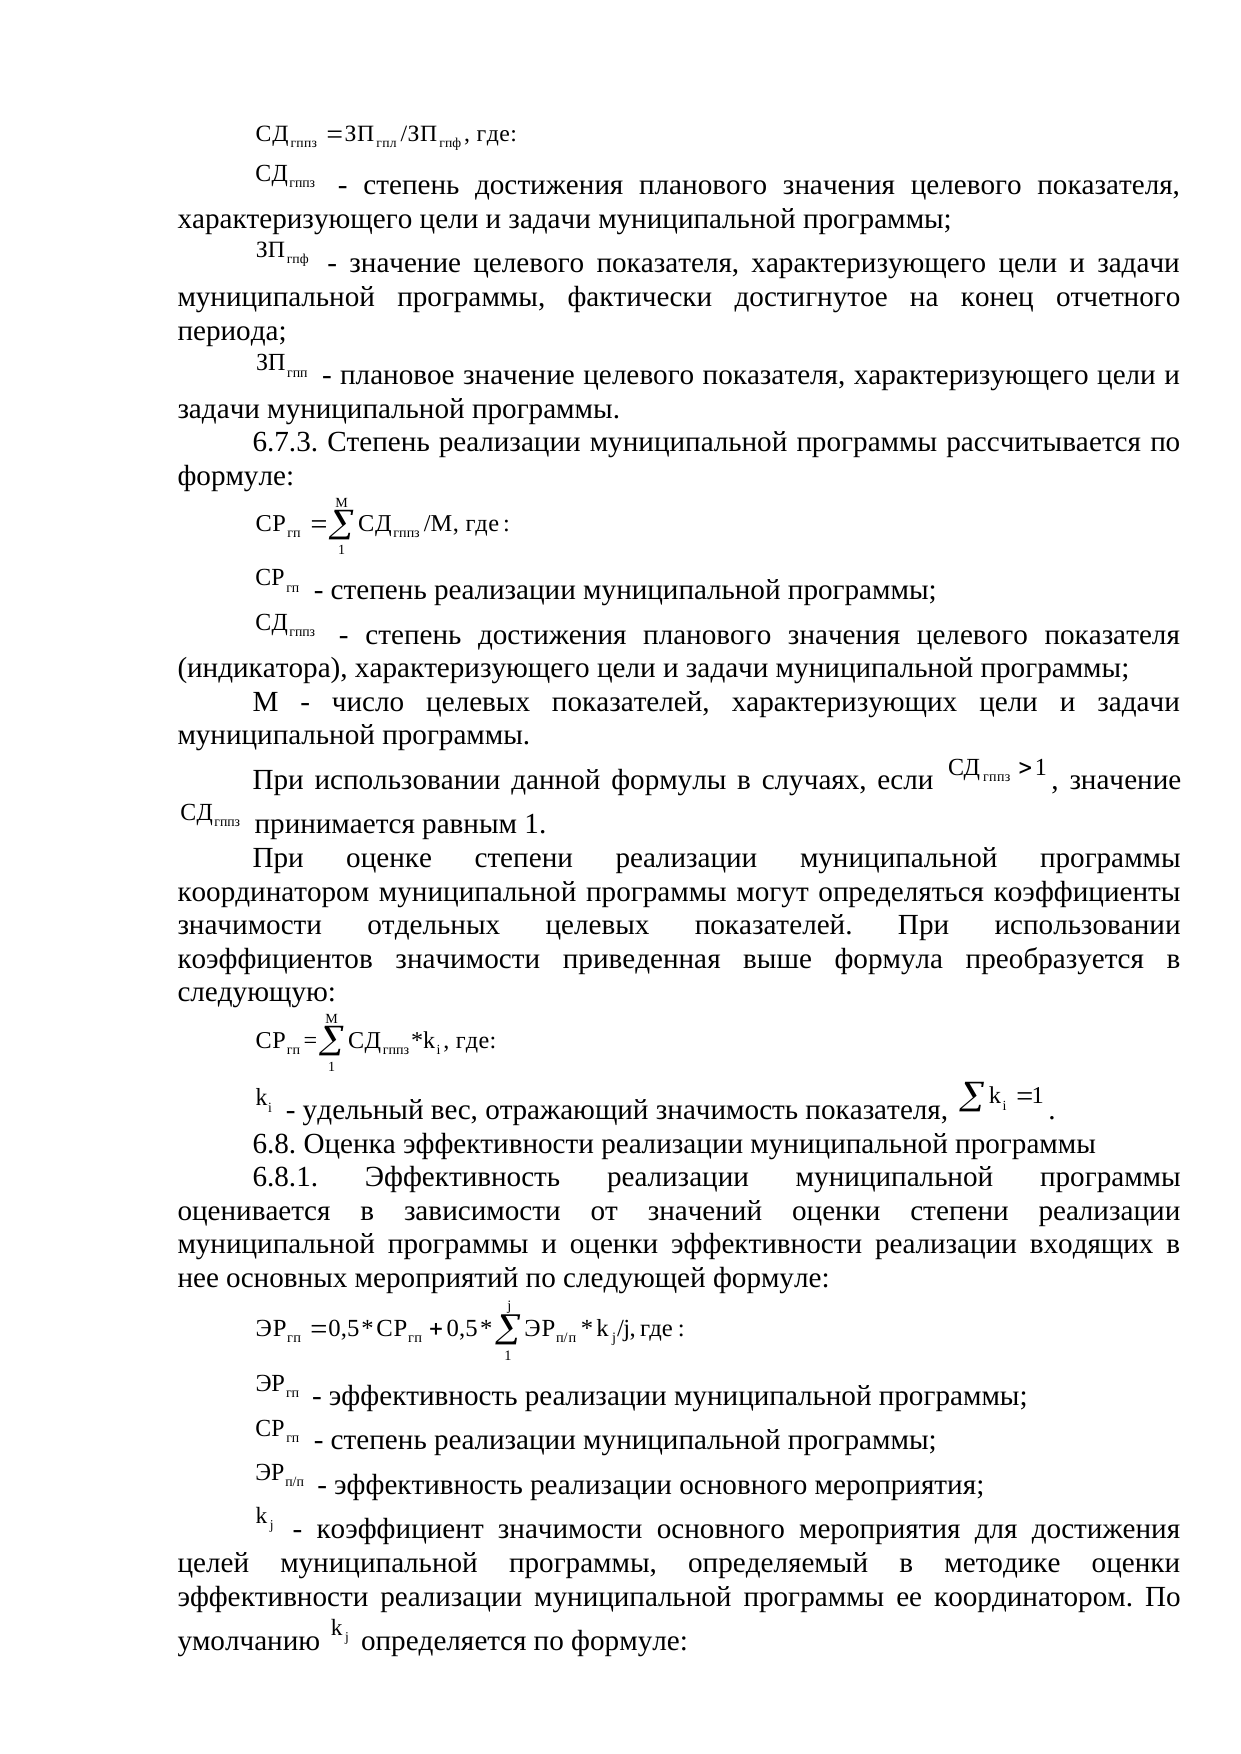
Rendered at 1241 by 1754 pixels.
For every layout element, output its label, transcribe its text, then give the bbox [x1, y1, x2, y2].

text - степень достижения планового значения целевого показателя, характеризующего цели и задачи муниципальной программы; [177, 156, 1181, 234]
text - коэффициент значимости основного мероприятия для достижения целей муниципальной программы, определяемый в методике оценки эффективности реализации муниципальной программы ее координатором. По умолчанию определяется по формуле: [177, 1501, 1181, 1657]
text - эффективность реализации муниципальной программы; [177, 1367, 1181, 1411]
text - степень достижения планового значения целевого показателя (индикатора), характеризующего цели и задачи муниципальной программы; [177, 606, 1181, 684]
text - значение целевого показателя, характеризующего цели и задачи муниципальной программы, фактически достигнутое на конец отчетного периода; [177, 234, 1181, 346]
text 6.8. Оценка эффективности реализации муниципальной программы [177, 1126, 1181, 1159]
text М - число целевых показателей, характеризующих цели и задачи муниципальной программы. [177, 684, 1181, 751]
text При оценке степени реализации муниципальной программы координатором муниципальной программы могут определяться коэффициенты значимости отдельных целевых показателей. При использовании коэффициентов значимости приведенная выше формула преобразуется в следующую: [177, 840, 1181, 1008]
text - удельный вес, отражающий значимость показателя, . [177, 1078, 1181, 1126]
text 6.7.3. Степень реализации муниципальной программы рассчитывается по формуле: [177, 424, 1181, 491]
text - степень реализации муниципальной программы; [177, 561, 1181, 606]
text 6.8.1. Эффективность реализации муниципальной программы оценивается в зависимости от значений оценки степени реализации муниципальной программы и оценки эффективности реализации входящих в нее основных мероприятий по следующей формуле: [177, 1159, 1181, 1293]
text - плановое значение целевого показателя, характеризующего цели и задачи муниципальной программы. [177, 346, 1181, 424]
text При использовании данной формулы в случаях, если , значение принимается равным 1. [177, 751, 1181, 840]
text - эффективность реализации основного мероприятия; [177, 1456, 1181, 1501]
text - степень реализации муниципальной программы; [177, 1411, 1181, 1456]
